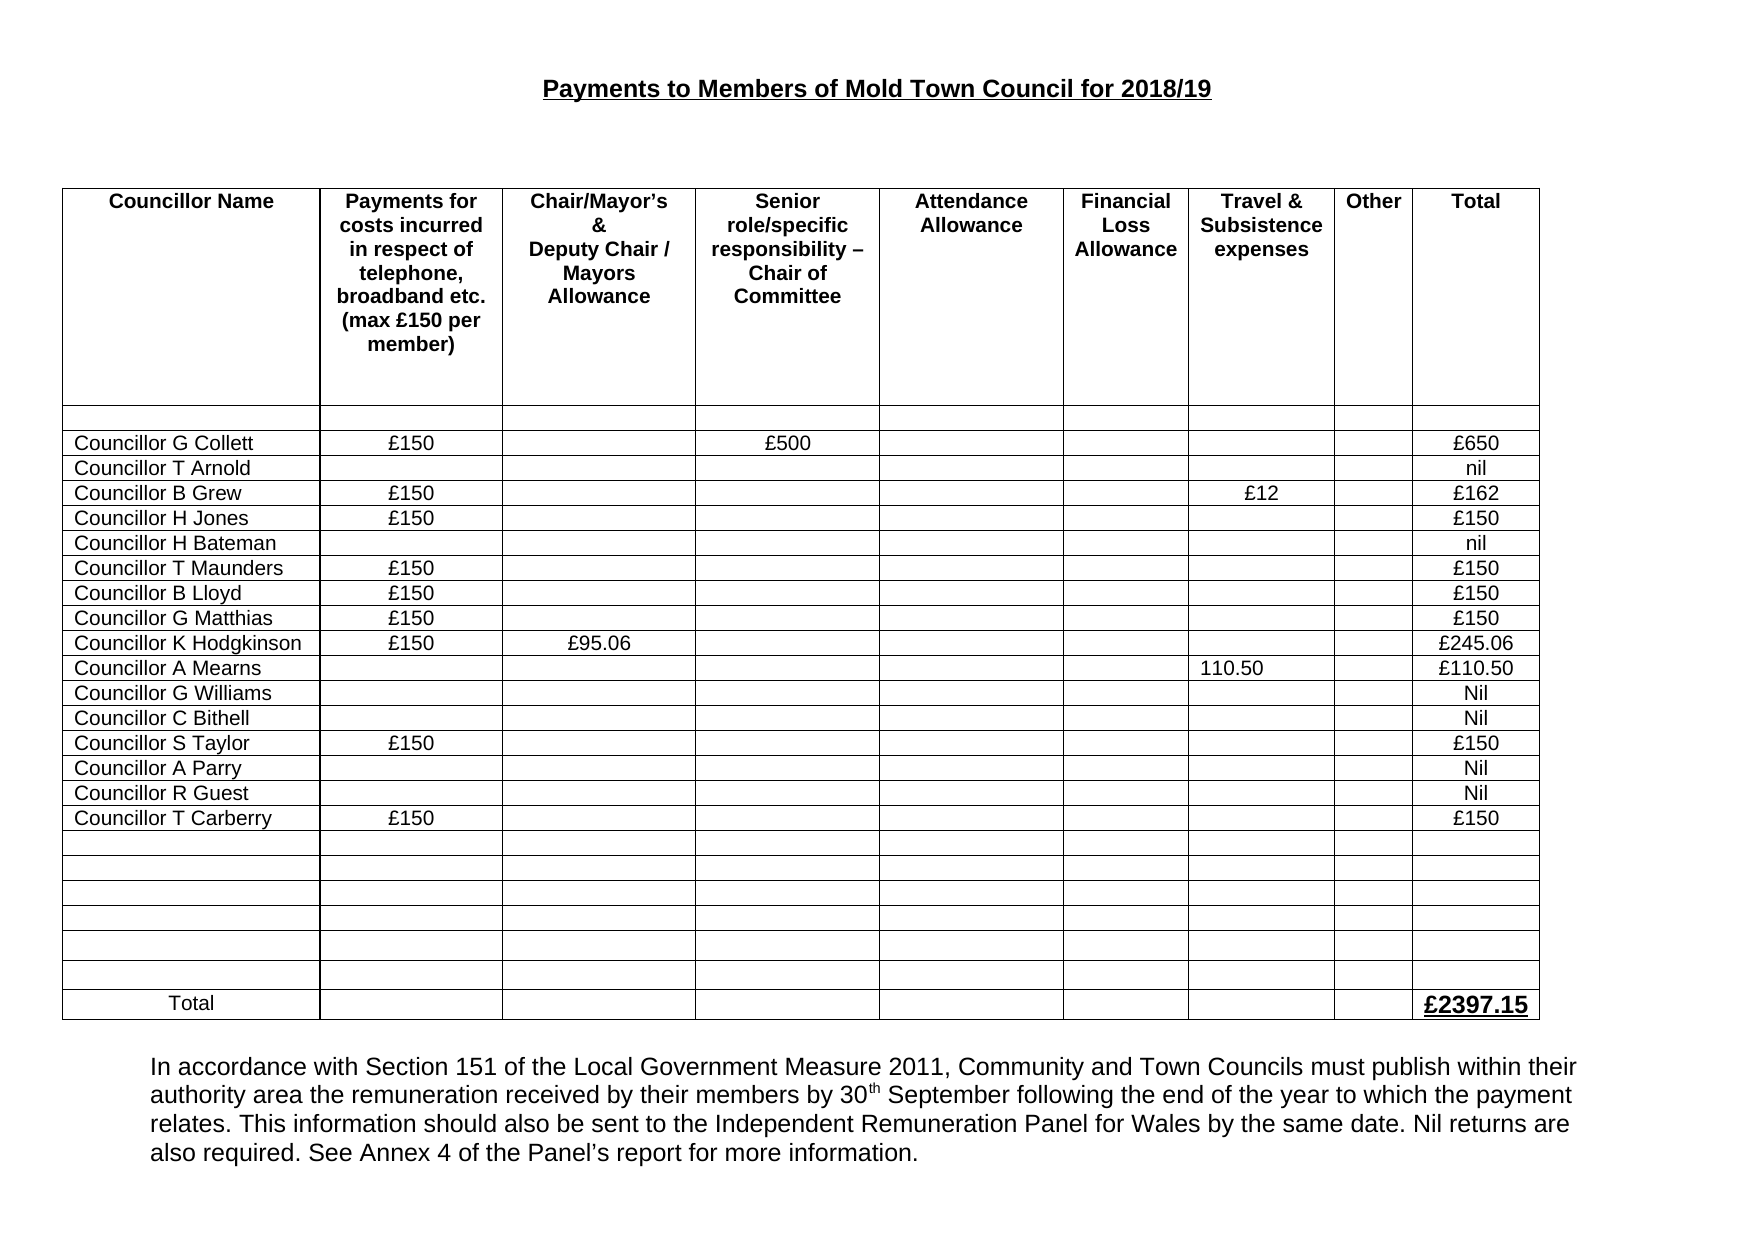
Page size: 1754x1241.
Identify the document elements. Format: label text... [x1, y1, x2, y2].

table_cell [880, 931, 1063, 959]
table_cell [321, 856, 502, 880]
table_cell [503, 781, 695, 805]
table_cell [1335, 556, 1412, 580]
table_cell [696, 756, 879, 780]
table_cell [321, 990, 502, 1019]
table_cell [880, 431, 1063, 455]
table_header Senior role/specific responsibility – Chair of Committee [696, 189, 879, 405]
table_cell [1064, 731, 1188, 755]
table_cell £150 [1413, 581, 1539, 605]
table_cell nil [1413, 456, 1539, 480]
table_cell [1189, 781, 1334, 805]
table_cell [1413, 856, 1539, 880]
table_cell [1335, 781, 1412, 805]
table_cell [1064, 881, 1188, 905]
table_cell £150 [1413, 556, 1539, 580]
table_cell [696, 781, 879, 805]
table_cell [321, 756, 502, 780]
table_cell [696, 990, 879, 1019]
table_cell [696, 656, 879, 680]
table_cell [1064, 806, 1188, 830]
table_cell Councillor R Guest [63, 781, 319, 805]
table_cell [321, 656, 502, 680]
table_cell [696, 681, 879, 705]
table_cell [1189, 931, 1334, 959]
table_cell [321, 531, 502, 555]
table_cell [503, 906, 695, 930]
table_cell Councillor H Bateman [63, 531, 319, 555]
table_cell [1189, 506, 1334, 530]
table_cell [321, 961, 502, 989]
table_cell [1413, 881, 1539, 905]
table_cell [503, 506, 695, 530]
table_cell 110.50 [1189, 656, 1334, 680]
table_cell [880, 731, 1063, 755]
table_cell [880, 506, 1063, 530]
table_cell [1064, 781, 1188, 805]
table_cell Councillor S Taylor [63, 731, 319, 755]
table_cell [696, 481, 879, 505]
table_cell [880, 656, 1063, 680]
table_cell [1064, 406, 1188, 430]
table_cell [696, 456, 879, 480]
table_cell Councillor G Matthias [63, 606, 319, 630]
table_cell £2397.15 [1413, 990, 1539, 1019]
table_cell Councillor C Bithell [63, 706, 319, 730]
table_cell [1335, 481, 1412, 505]
table_cell [503, 431, 695, 455]
table_cell [1189, 831, 1334, 855]
table_cell [1335, 606, 1412, 630]
table_cell [1335, 881, 1412, 905]
table_cell [1064, 906, 1188, 930]
table_cell [321, 781, 502, 805]
table_cell [503, 990, 695, 1019]
table_cell [696, 961, 879, 989]
table_cell £500 [696, 431, 879, 455]
table_cell [63, 931, 319, 959]
table_cell [696, 406, 879, 430]
table_cell [1335, 906, 1412, 930]
table_cell [321, 681, 502, 705]
table_cell £150 [1413, 506, 1539, 530]
table_cell [1335, 931, 1412, 959]
table_cell [880, 831, 1063, 855]
table_cell [1064, 856, 1188, 880]
table_cell [1189, 606, 1334, 630]
table_cell [503, 806, 695, 830]
table_cell [696, 906, 879, 930]
table_cell [880, 406, 1063, 430]
table_cell [880, 631, 1063, 655]
table_cell Councillor K Hodgkinson [63, 631, 319, 655]
table_header Payments for costs incurred in respect of telephone, broadband etc. (max £150 per member) [321, 189, 502, 405]
table_cell Councillor T Maunders [63, 556, 319, 580]
table_cell £150 [1413, 731, 1539, 755]
table_cell [1064, 990, 1188, 1019]
table_cell [1064, 681, 1188, 705]
table_cell [1064, 481, 1188, 505]
table_cell [503, 531, 695, 555]
table_cell [1335, 731, 1412, 755]
table_cell [696, 731, 879, 755]
table_cell £150 [321, 506, 502, 530]
table_cell [696, 706, 879, 730]
table_cell [1413, 961, 1539, 989]
table_cell [1064, 961, 1188, 989]
table_cell [880, 706, 1063, 730]
table_cell [1064, 606, 1188, 630]
table_cell [880, 581, 1063, 605]
table_cell [1335, 581, 1412, 605]
table_cell [1189, 631, 1334, 655]
table_cell [63, 831, 319, 855]
table_cell Councillor H Jones [63, 506, 319, 530]
table_cell [63, 906, 319, 930]
table_cell £12 [1189, 481, 1334, 505]
table_cell [1189, 456, 1334, 480]
table_cell [880, 961, 1063, 989]
table_cell [1335, 656, 1412, 680]
table_cell Councillor G Collett [63, 431, 319, 455]
table_cell [1064, 831, 1188, 855]
table_cell [503, 606, 695, 630]
table_cell Nil [1413, 681, 1539, 705]
table_cell [880, 906, 1063, 930]
table_cell [1064, 531, 1188, 555]
table_cell £150 [321, 581, 502, 605]
table_header Financial Loss Allowance [1064, 189, 1188, 405]
table_cell [1189, 406, 1334, 430]
table_cell [1189, 581, 1334, 605]
table_cell [503, 456, 695, 480]
table_cell [1413, 406, 1539, 430]
table_cell [696, 506, 879, 530]
table_cell [1064, 656, 1188, 680]
table_cell £245.06 [1413, 631, 1539, 655]
table_cell [880, 456, 1063, 480]
table_cell £150 [321, 556, 502, 580]
table_cell [1064, 581, 1188, 605]
table_cell £150 [321, 431, 502, 455]
table_cell [880, 481, 1063, 505]
table_cell [1189, 431, 1334, 455]
table_cell [880, 806, 1063, 830]
table_cell [696, 806, 879, 830]
table_cell [880, 990, 1063, 1019]
table_cell [63, 881, 319, 905]
table_cell £150 [1413, 806, 1539, 830]
table_cell [503, 881, 695, 905]
table_header Councillor Name [63, 189, 319, 405]
table_cell [1413, 831, 1539, 855]
table_cell [1064, 456, 1188, 480]
table_cell nil [1413, 531, 1539, 555]
table_cell [503, 406, 695, 430]
table_cell [503, 731, 695, 755]
table_cell [1413, 931, 1539, 959]
table_cell [1189, 881, 1334, 905]
table_cell £150 [321, 806, 502, 830]
table_cell £95.06 [503, 631, 695, 655]
table_cell [1189, 681, 1334, 705]
table_cell [1335, 406, 1412, 430]
table_cell £110.50 [1413, 656, 1539, 680]
table_cell £150 [321, 731, 502, 755]
table_header Other [1335, 189, 1412, 405]
table_cell [1335, 961, 1412, 989]
table_cell [1335, 706, 1412, 730]
table_cell [1189, 756, 1334, 780]
table_cell [880, 681, 1063, 705]
table_cell [1335, 506, 1412, 530]
table_cell [1189, 961, 1334, 989]
table_cell [1335, 856, 1412, 880]
table_cell [503, 481, 695, 505]
table_cell [1335, 831, 1412, 855]
table_cell [696, 831, 879, 855]
table_cell [1335, 990, 1412, 1019]
table_cell [880, 556, 1063, 580]
table_cell [1335, 631, 1412, 655]
table_cell [321, 931, 502, 959]
table_cell [63, 961, 319, 989]
table_cell £162 [1413, 481, 1539, 505]
table_cell [696, 881, 879, 905]
table_cell [1064, 431, 1188, 455]
table_cell [1189, 990, 1334, 1019]
table_cell [1335, 431, 1412, 455]
table_cell [1189, 806, 1334, 830]
table_cell [503, 556, 695, 580]
table_cell [63, 856, 319, 880]
table_cell [1335, 806, 1412, 830]
table_cell [880, 881, 1063, 905]
table_cell [503, 656, 695, 680]
table_cell [1189, 706, 1334, 730]
table_cell Councillor A Mearns [63, 656, 319, 680]
table_cell [696, 631, 879, 655]
table_cell [880, 531, 1063, 555]
table_cell [696, 606, 879, 630]
table_cell [1189, 906, 1334, 930]
table_cell [321, 831, 502, 855]
table_cell [696, 931, 879, 959]
table_cell £150 [1413, 606, 1539, 630]
table_cell £150 [321, 631, 502, 655]
table_header Travel & Subsistence expenses [1189, 189, 1334, 405]
table_cell [1189, 856, 1334, 880]
table_cell [1064, 931, 1188, 959]
table_cell Nil [1413, 781, 1539, 805]
table_cell Councillor B Lloyd [63, 581, 319, 605]
table_cell Nil [1413, 706, 1539, 730]
table_cell [1335, 456, 1412, 480]
table_cell [696, 531, 879, 555]
table_cell [1189, 531, 1334, 555]
table_cell £150 [321, 606, 502, 630]
table_cell [696, 856, 879, 880]
table_cell [1064, 706, 1188, 730]
table_cell [321, 456, 502, 480]
table_cell [321, 706, 502, 730]
table_cell [880, 781, 1063, 805]
table_cell [503, 831, 695, 855]
table_cell Nil [1413, 756, 1539, 780]
table_cell [1064, 756, 1188, 780]
table_cell [1064, 556, 1188, 580]
table_cell [1189, 731, 1334, 755]
table_cell [880, 756, 1063, 780]
table_cell Councillor B Grew [63, 481, 319, 505]
table_cell [321, 881, 502, 905]
table_cell [1335, 681, 1412, 705]
table_cell [1413, 906, 1539, 930]
table_cell [1335, 531, 1412, 555]
table_cell £150 [321, 481, 502, 505]
table_cell [880, 856, 1063, 880]
table_cell Councillor T Arnold [63, 456, 319, 480]
table_cell [503, 706, 695, 730]
table_cell [696, 556, 879, 580]
table_cell £650 [1413, 431, 1539, 455]
table_header Chair/Mayor’s & Deputy Chair / Mayors Allowance [503, 189, 695, 405]
table_cell [503, 856, 695, 880]
table_cell [1189, 556, 1334, 580]
table_cell [63, 406, 319, 430]
table_header Attendance Allowance [880, 189, 1063, 405]
table_cell [503, 961, 695, 989]
table_cell Total [63, 990, 319, 1019]
table_cell Councillor A Parry [63, 756, 319, 780]
table_cell [321, 906, 502, 930]
table_header Total [1413, 189, 1539, 405]
table_cell [1064, 631, 1188, 655]
table_cell [503, 581, 695, 605]
table_cell [503, 756, 695, 780]
table_cell [1335, 756, 1412, 780]
table_cell Councillor T Carberry [63, 806, 319, 830]
table_cell [1064, 506, 1188, 530]
table_cell [880, 606, 1063, 630]
table_cell [503, 681, 695, 705]
table_cell Councillor G Williams [63, 681, 319, 705]
table_cell [503, 931, 695, 959]
table_cell [321, 406, 502, 430]
table_cell [696, 581, 879, 605]
